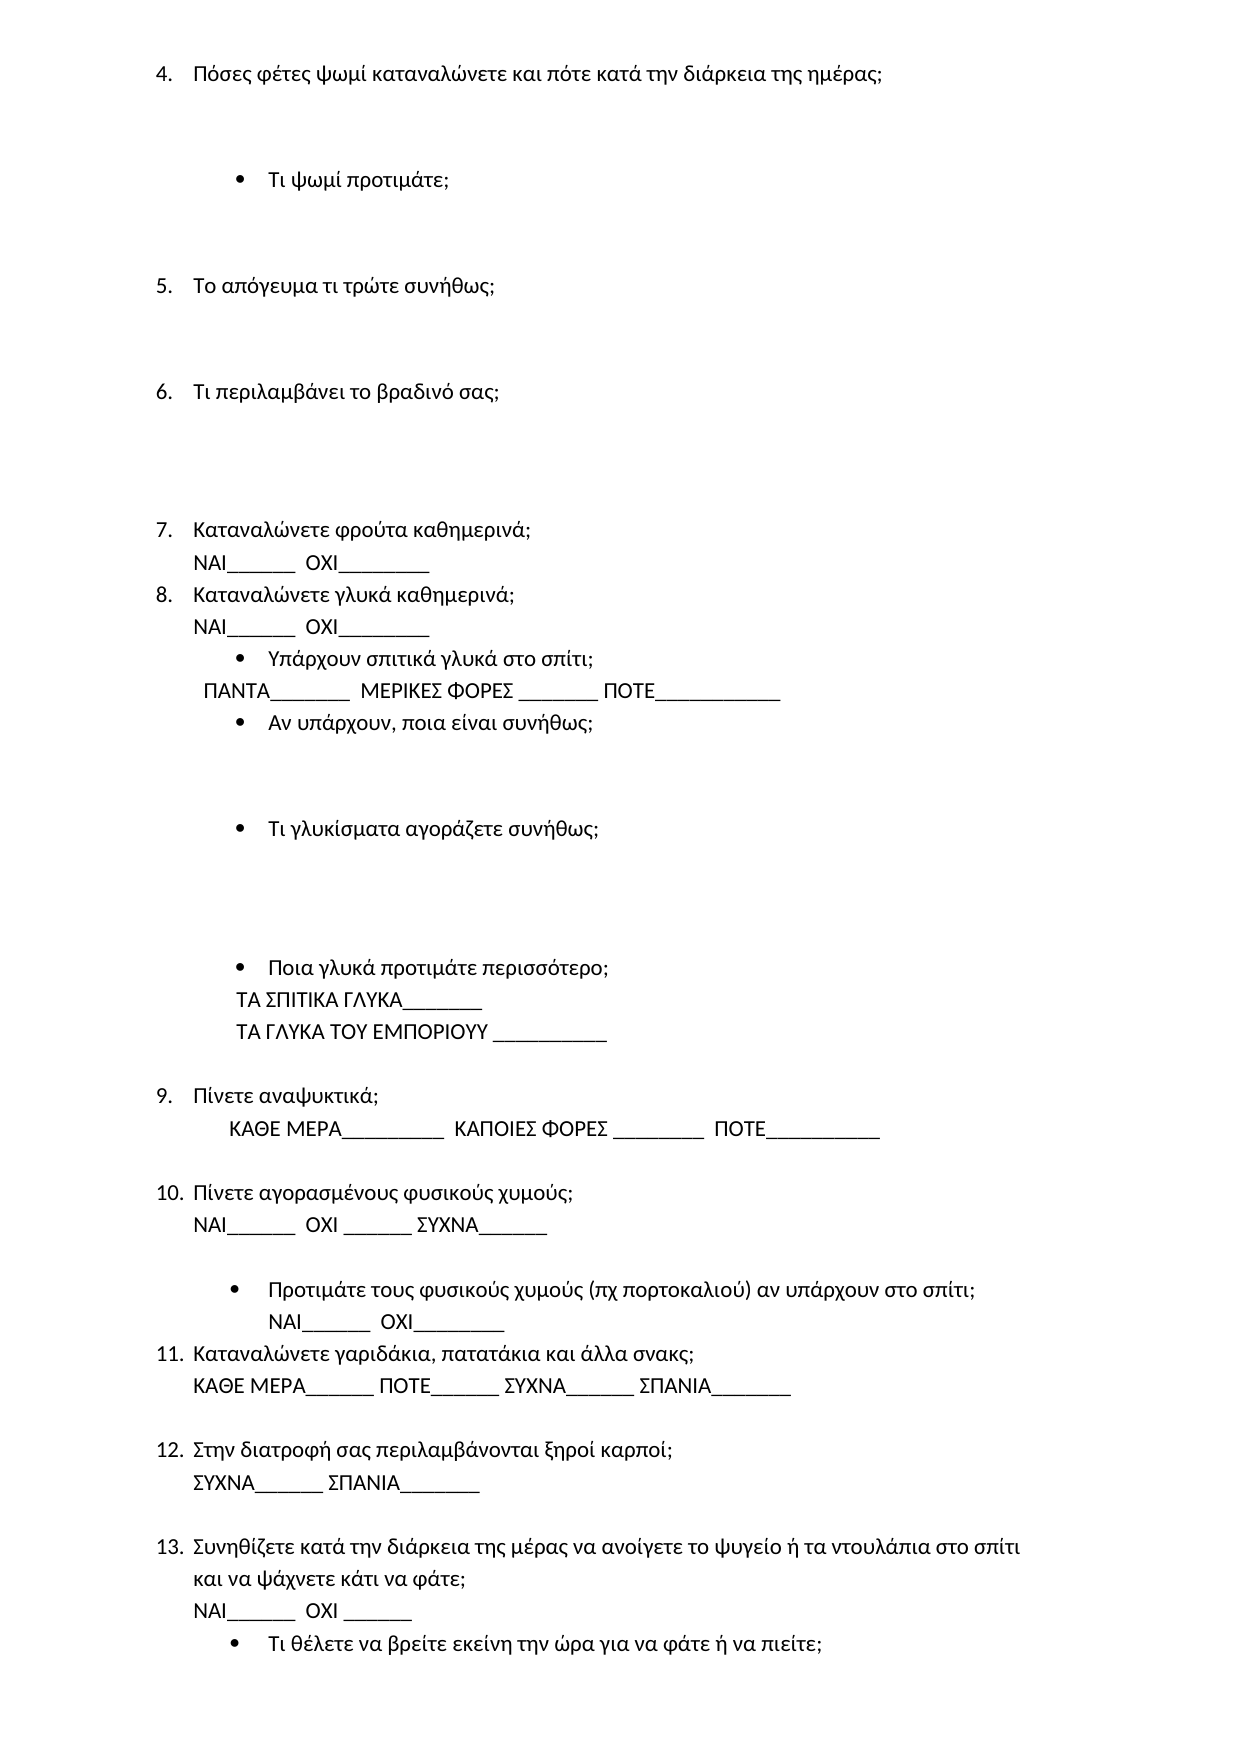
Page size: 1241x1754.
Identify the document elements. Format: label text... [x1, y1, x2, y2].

list Καταναλώνετε φρούτα καθημερινά; [156, 515, 1053, 543]
list ΝΑΙ______ ΟΧΙ________ [193, 612, 1053, 640]
list Πίνετε αγορασμένους φυσικούς χυμούς; [156, 1178, 1053, 1206]
list Αν υπάρχουν, ποια είναι συνήθως; [193, 708, 1053, 737]
list ΤΑ ΣΠΙΤΙΚΑ ΓΛΥΚΑ_______ [236, 985, 1053, 1013]
list ΚΑΘΕ ΜΕΡΑ_________ ΚΑΠΟΙΕΣ ΦΟΡΕΣ ________ ΠΟΤΕ__________ [193, 1114, 1053, 1142]
list Τι ψωμί προτιμάτε; [193, 165, 1053, 193]
list Στην διατροφή σας περιλαμβάνονται ξηροί καρποί; [156, 1436, 1053, 1464]
list ΠΑΝΤΑ_______ ΜΕΡΙΚΕΣ ΦΟΡΕΣ _______ ΠΟΤΕ___________ [193, 676, 1053, 704]
list Πίνετε αναψυκτικά; [156, 1082, 1053, 1109]
list Συνηθίζετε κατά την διάρκεια της μέρας να ανοίγετε το ψυγείο ή τα ντουλάπια στο σπίτι και να ψάχνετε κάτι να φάτε; [156, 1532, 1053, 1592]
list Καταναλώνετε γαριδάκια, πατατάκια και άλλα σνακς; [156, 1339, 1053, 1367]
list Ποια γλυκά προτιμάτε περισσότερο; [193, 953, 1053, 981]
list Πόσες φέτες ψωμί καταναλώνετε και πότε κατά την διάρκεια της ημέρας; [156, 59, 1053, 87]
list ΝΑΙ______ ΟΧΙ________ [193, 548, 1053, 576]
list Τι γλυκίσματα αγοράζετε συνήθως; [193, 814, 1053, 843]
list Το απόγευμα τι τρώτε συνήθως; [156, 271, 1053, 299]
list ΝΑΙ______ ΟΧΙ________ [268, 1307, 1053, 1335]
list Υπάρχουν σπιτικά γλυκά στο σπίτι; [193, 644, 1053, 672]
list ΚΑΘΕ ΜΕΡΑ______ ΠΟΤΕ______ ΣΥΧΝΑ______ ΣΠΑΝΙΑ_______ [193, 1371, 1053, 1399]
list Τι περιλαμβάνει το βραδινό σας; [156, 377, 1053, 405]
list ΝΑΙ______ ΟΧΙ ______ [193, 1597, 1053, 1624]
list Καταναλώνετε γλυκά καθημερινά; [156, 580, 1053, 608]
list Προτιμάτε τους φυσικούς χυμούς (πχ πορτοκαλιού) αν υπάρχουν στο σπίτι; [231, 1275, 1053, 1303]
list ΝΑΙ______ ΟΧΙ ______ ΣΥΧΝΑ______ [193, 1210, 1053, 1238]
list ΤΑ ΓΛΥΚΑ ΤΟΥ ΕΜΠΟΡΙΟΥΥ __________ [236, 1017, 1053, 1045]
list ΣΥΧΝΑ______ ΣΠΑΝΙΑ_______ [193, 1468, 1053, 1496]
list Τι θέλετε να βρείτε εκείνη την ώρα για να φάτε ή να πιείτε; [231, 1629, 1053, 1657]
